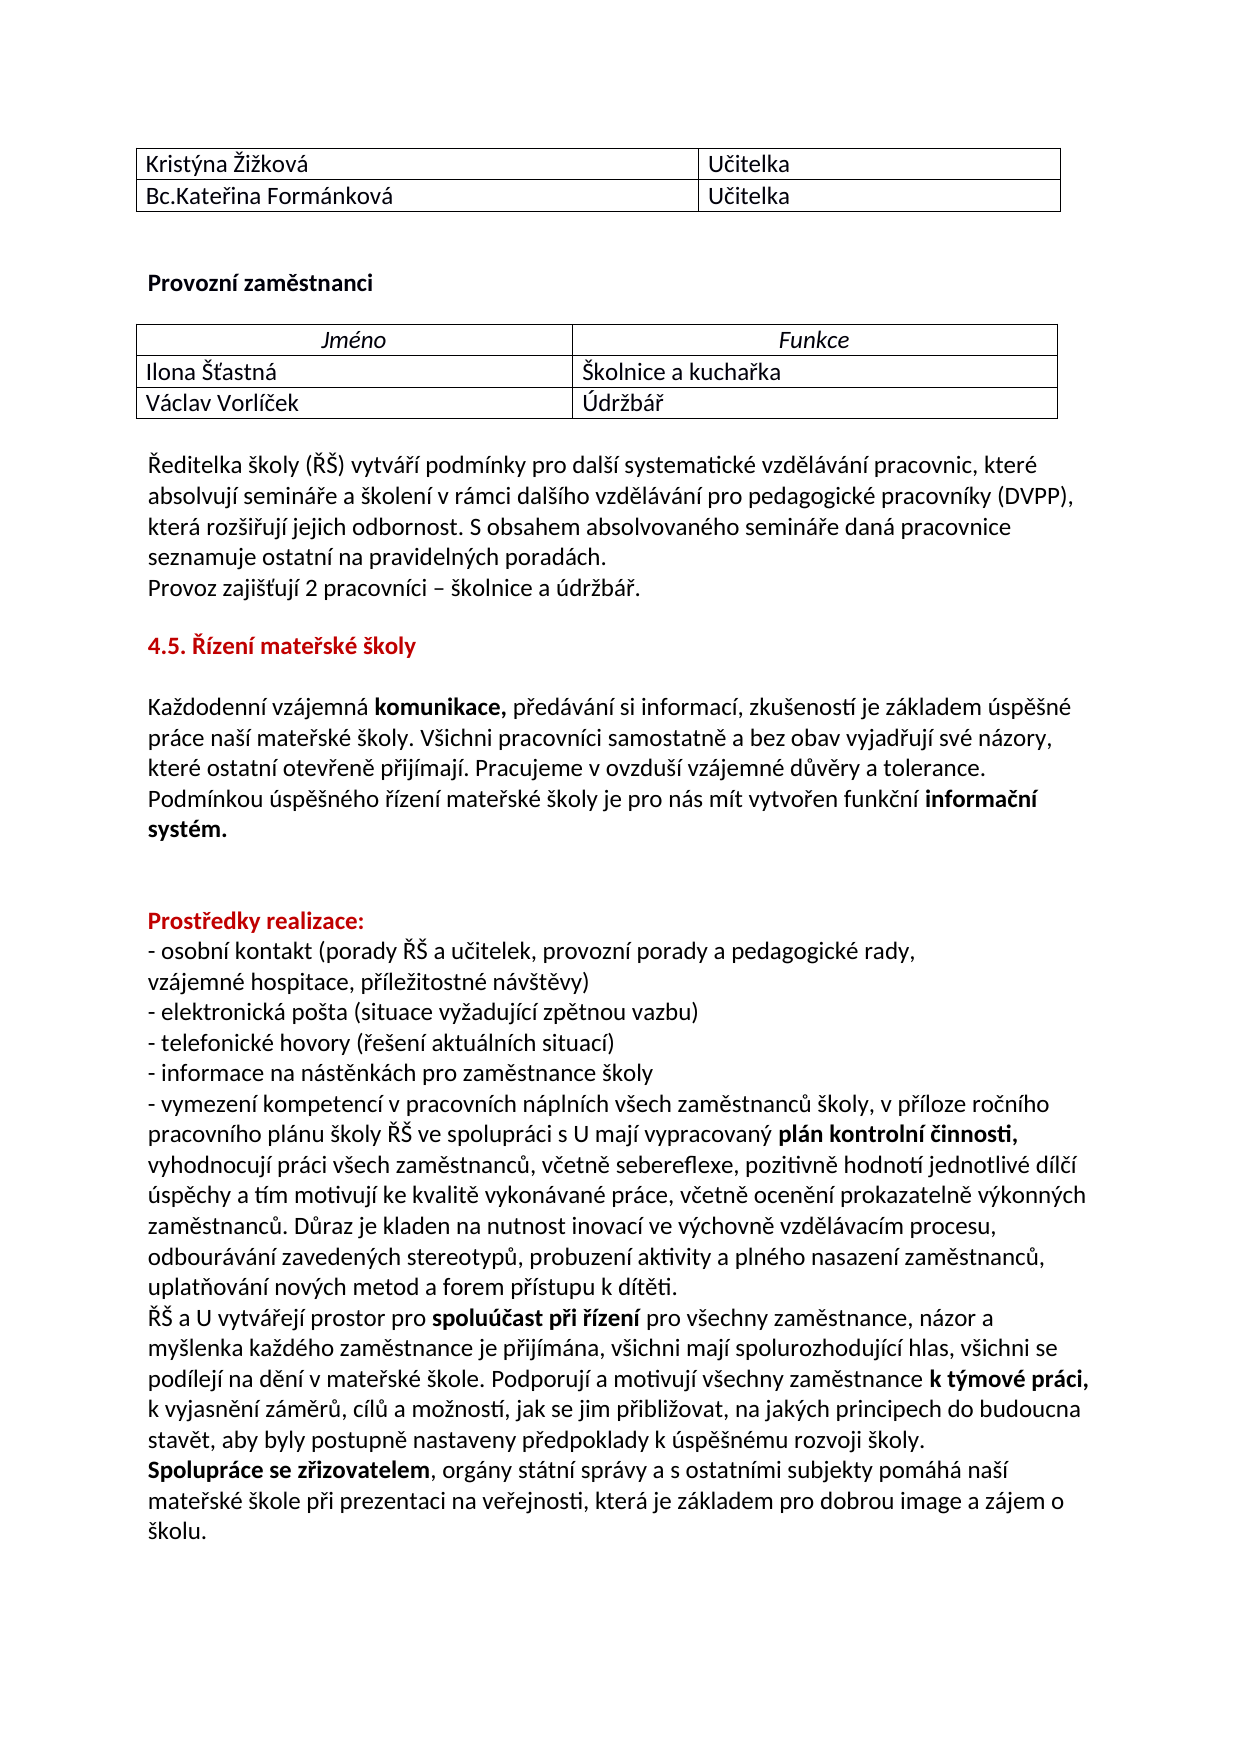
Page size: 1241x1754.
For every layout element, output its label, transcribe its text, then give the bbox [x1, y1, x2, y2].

text Provozní zaměstnanci [148, 268, 1093, 298]
text ŘŠ a U vytvářejí prostor pro spoluúčast při řízení pro všechny zaměstnance, názor a myšlenka každého zaměstnance je přijímána, všichni mají spolurozhodující hlas, všichni se podílejí na dění v mateřské škole. Podporují a motivují všechny zaměstnance k týmové práci, k vyjasnění záměrů, cílů a možností, jak se jim přibližovat, na jakých principech do budoucna stavět, aby byly postupně nastaveny předpoklady k úspěšnému rozvoji školy. [148, 1302, 1093, 1454]
text Každodenní vzájemná komunikace, předávání si informací, zkušeností je základem úspěšné práce naší mateřské školy. Všichni pracovníci samostatně a bez obav vyjadřují své názory, které ostatní otevřeně přijímají. Pracujeme v ovzduší vzájemné důvěry a tolerance. [148, 691, 1093, 783]
text vzájemné hospitace, příležitostné návštěvy) [148, 966, 1093, 997]
text pracovního plánu školy ŘŠ ve spolupráci s U mají vypracovaný plán kontrolní činnosti, vyhodnocují práci všech zaměstnanců, včetně sebereflexe, pozitivně hodnotí jednotlivé dílčí úspěchy a tím motivují ke kvalitě vykonávané práce, včetně ocenění prokazatelně výkonných zaměstnanců. Důraz je kladen na nutnost inovací ve výchovně vzdělávacím procesu, odbourávání zavedených stereotypů, probuzení aktivity a plného nasazení zaměstnanců, uplatňování nových metod a forem přístupu k dítěti. [148, 1119, 1093, 1302]
table_cell Školnice a kuchařka [573, 356, 1057, 387]
table_cell Údržbář [573, 388, 1057, 418]
text - elektronická pošta (situace vyžadující zpětnou vazbu) [148, 997, 1093, 1027]
text Provoz zajišťují 2 pracovníci – školnice a údržbář. [148, 572, 1093, 602]
text Spolupráce se zřizovatelem, orgány státní správy a s ostatními subjekty pomáhá naší mateřské škole při prezentaci na veřejnosti, která je základem pro dobrou image a zájem o školu. [148, 1454, 1093, 1546]
text Prostředky realizace: [148, 905, 1093, 936]
text Podmínkou úspěšného řízení mateřské školy je pro nás mít vytvořen funkční informační systém. [148, 783, 1093, 844]
table_cell Kristýna Žižková [137, 149, 698, 179]
table_header Funkce [573, 325, 1057, 355]
text - informace na nástěnkách pro zaměstnance školy [148, 1058, 1093, 1088]
table_cell Bc.Kateřina Formánková [137, 180, 698, 211]
text Ředitelka školy (ŘŠ) vytváří podmínky pro další systematické vzdělávání pracovnic, které absolvují semináře a školení v rámci dalšího vzdělávání pro pedagogické pracovníky (DVPP), která rozšiřují jejich odbornost. S obsahem absolvovaného semináře daná pracovnice seznamuje ostatní na pravidelných poradách. [148, 450, 1093, 572]
table_cell Učitelka [699, 180, 1060, 211]
table_cell Učitelka [699, 149, 1060, 179]
text - vymezení kompetencí v pracovních náplních všech zaměstnanců školy, v příloze ročního [148, 1088, 1093, 1119]
text - osobní kontakt (porady ŘŠ a učitelek, provozní porady a pedagogické rady, [148, 936, 1093, 966]
text 4.5. Řízení mateřské školy [148, 630, 1093, 661]
text - telefonické hovory (řešení aktuálních situací) [148, 1027, 1093, 1058]
table_header Jméno [137, 325, 572, 355]
table_cell Ilona Šťastná [137, 356, 572, 387]
table_cell Václav Vorlíček [137, 388, 572, 418]
